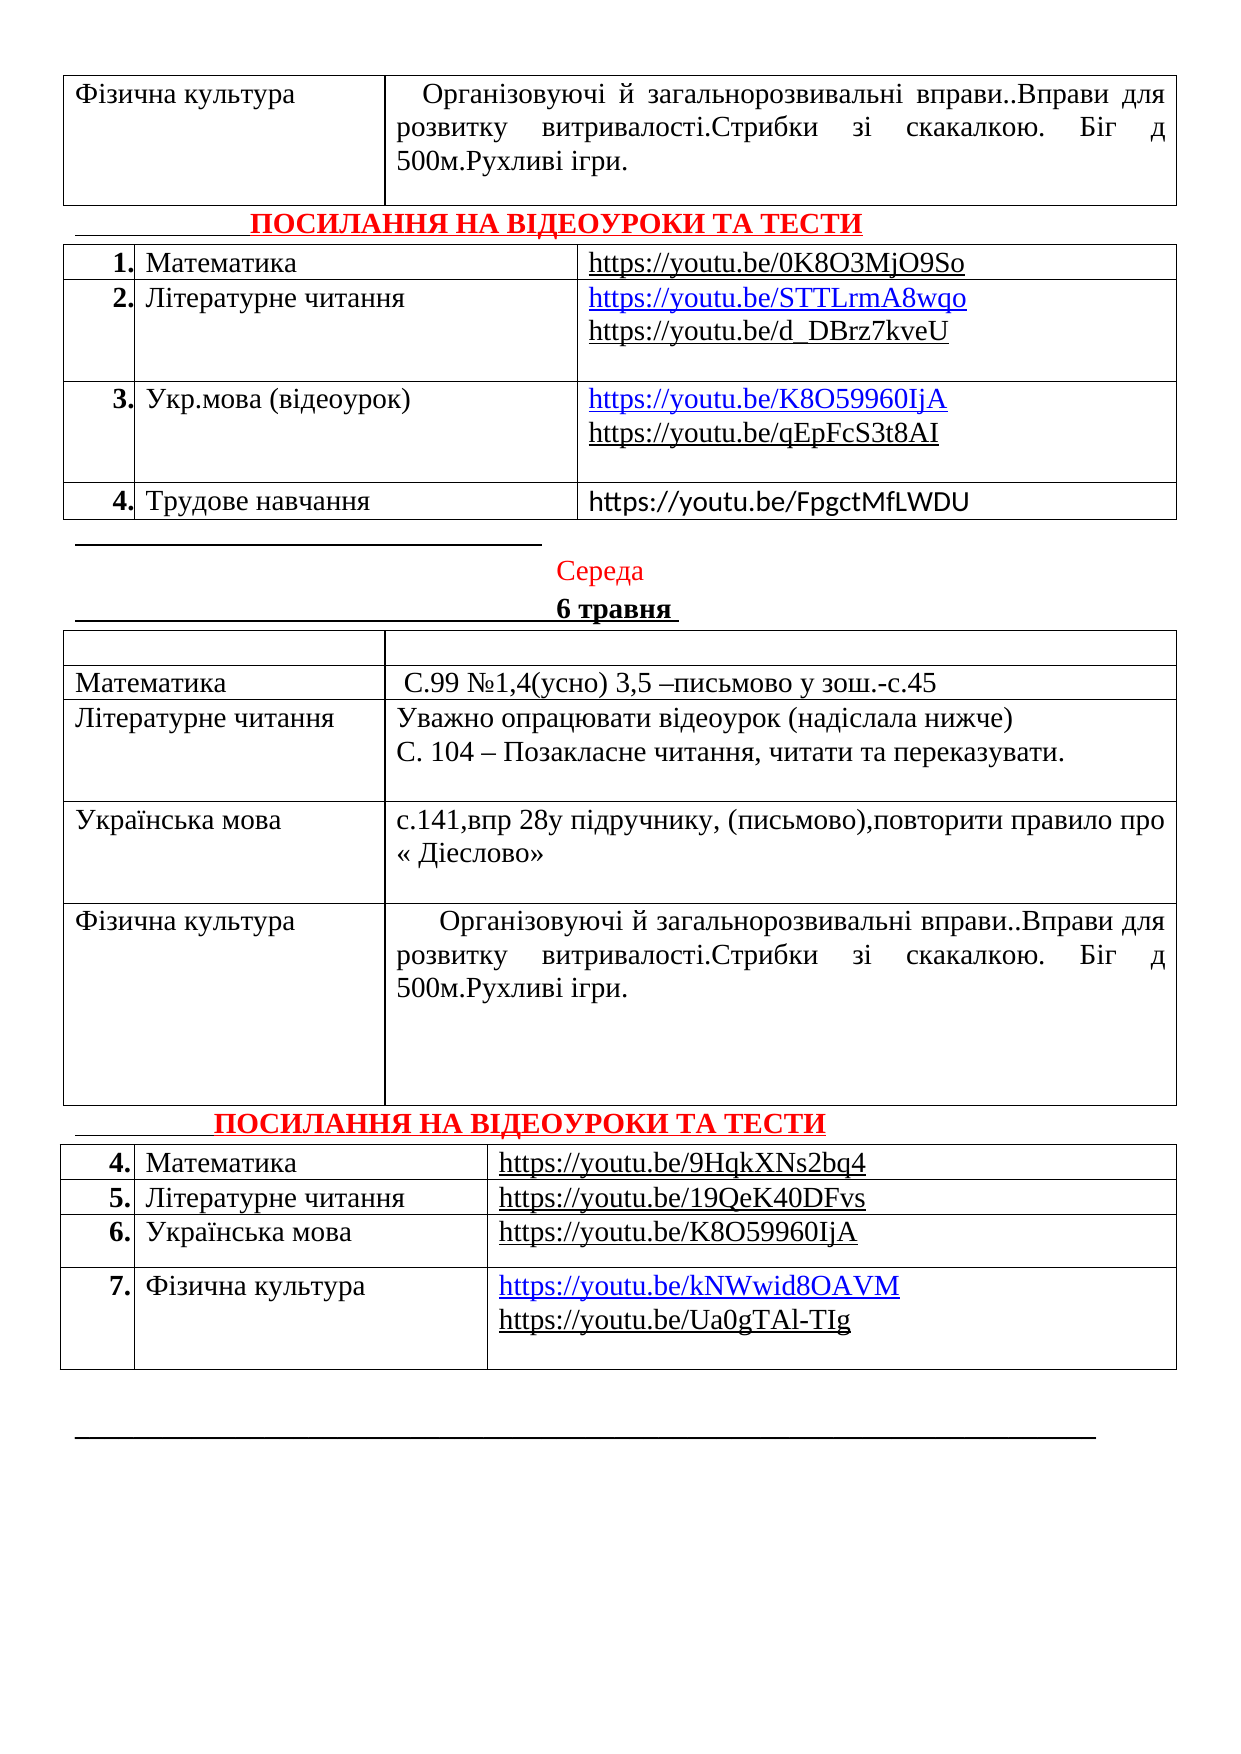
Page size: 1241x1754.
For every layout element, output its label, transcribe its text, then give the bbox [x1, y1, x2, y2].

table_header [61, 1145, 134, 1179]
table_cell https://youtu.be/STTLrmA8wqo https://youtu.be/d_DBrz7kveU [578, 280, 1176, 381]
table_cell Літературне читання [135, 280, 577, 381]
table_cell Органiзовуючi й загальнорозвивальнi вправи..Вправи для розвитку витривалостi.Стрибки зi скакалкою. Бiг д 500м.Рухливi iгри. [386, 904, 1176, 1105]
text 6 травня [75, 591, 1165, 625]
table_header [386, 631, 1176, 664]
table_cell Фiзична культура [135, 1268, 487, 1369]
table_header [64, 245, 134, 279]
table_header Математика [135, 1145, 487, 1179]
table_cell Фiзична культура [64, 904, 384, 1105]
table_cell Математика [64, 666, 384, 699]
table_cell https://youtu.be/kNWwid8OAVM https://youtu.be/Ua0gTAl-TIg [488, 1268, 1176, 1369]
text ______________________________________________________________________ [75, 1408, 1165, 1442]
table_cell Літературне читання [64, 700, 384, 801]
table_cell [61, 1180, 134, 1213]
table_cell с.141,впр 28у пiдручнику, (письмово),повторити правило про « Дiеслово» [386, 802, 1176, 902]
table_cell С.99 №1,4(усно) 3,5 –письмово у зош.-с.45 [386, 666, 1176, 699]
table_header Математика [135, 245, 577, 279]
table_header [64, 631, 384, 664]
table_cell Українська мова [64, 802, 384, 902]
table_cell https://youtu.be/K8O59960IjA [488, 1215, 1176, 1267]
table_cell https://youtu.be/FpgctMfLWDU [578, 483, 1176, 519]
table_cell https://youtu.be/K8O59960IjA https://youtu.be/qEpFcS3t8AI [578, 382, 1176, 482]
table_cell Укр.мова (відеоурок) [135, 382, 577, 482]
table_cell Фiзична культура [64, 76, 384, 205]
table_header https://youtu.be/9HqkXNs2bq4 [488, 1145, 1176, 1179]
table_cell Українська мова [135, 1215, 487, 1267]
table_cell [61, 1215, 134, 1267]
table_cell Уважно опрацювати відеоурок (надіслала нижче) С. 104 – Позакласне читання, читати та переказувати. [386, 700, 1176, 801]
table_cell Літературне читання [135, 1180, 487, 1213]
table_cell [64, 280, 134, 381]
table_cell https://youtu.be/19QeK40DFvs [488, 1180, 1176, 1213]
table_header https://youtu.be/0K8O3MjO9So [578, 245, 1176, 279]
table_cell [61, 1268, 134, 1369]
table_cell Трудове навчання [135, 483, 577, 519]
text Середа [75, 553, 1165, 586]
text ПОСИЛАННЯ НА ВІДЕОУРОКИ ТА ТЕСТИ [75, 206, 1165, 239]
table_cell [64, 382, 134, 482]
table_cell [64, 483, 134, 519]
text ПОСИЛАННЯ НА ВІДЕОУРОКИ ТА ТЕСТИ [75, 1106, 1165, 1139]
table_cell Органiзовуючi й загальнорозвивальнi вправи..Вправи для розвитку витривалостi.Стрибки зi скакалкою. Бiг д 500м.Рухливi iгри. [386, 76, 1176, 205]
